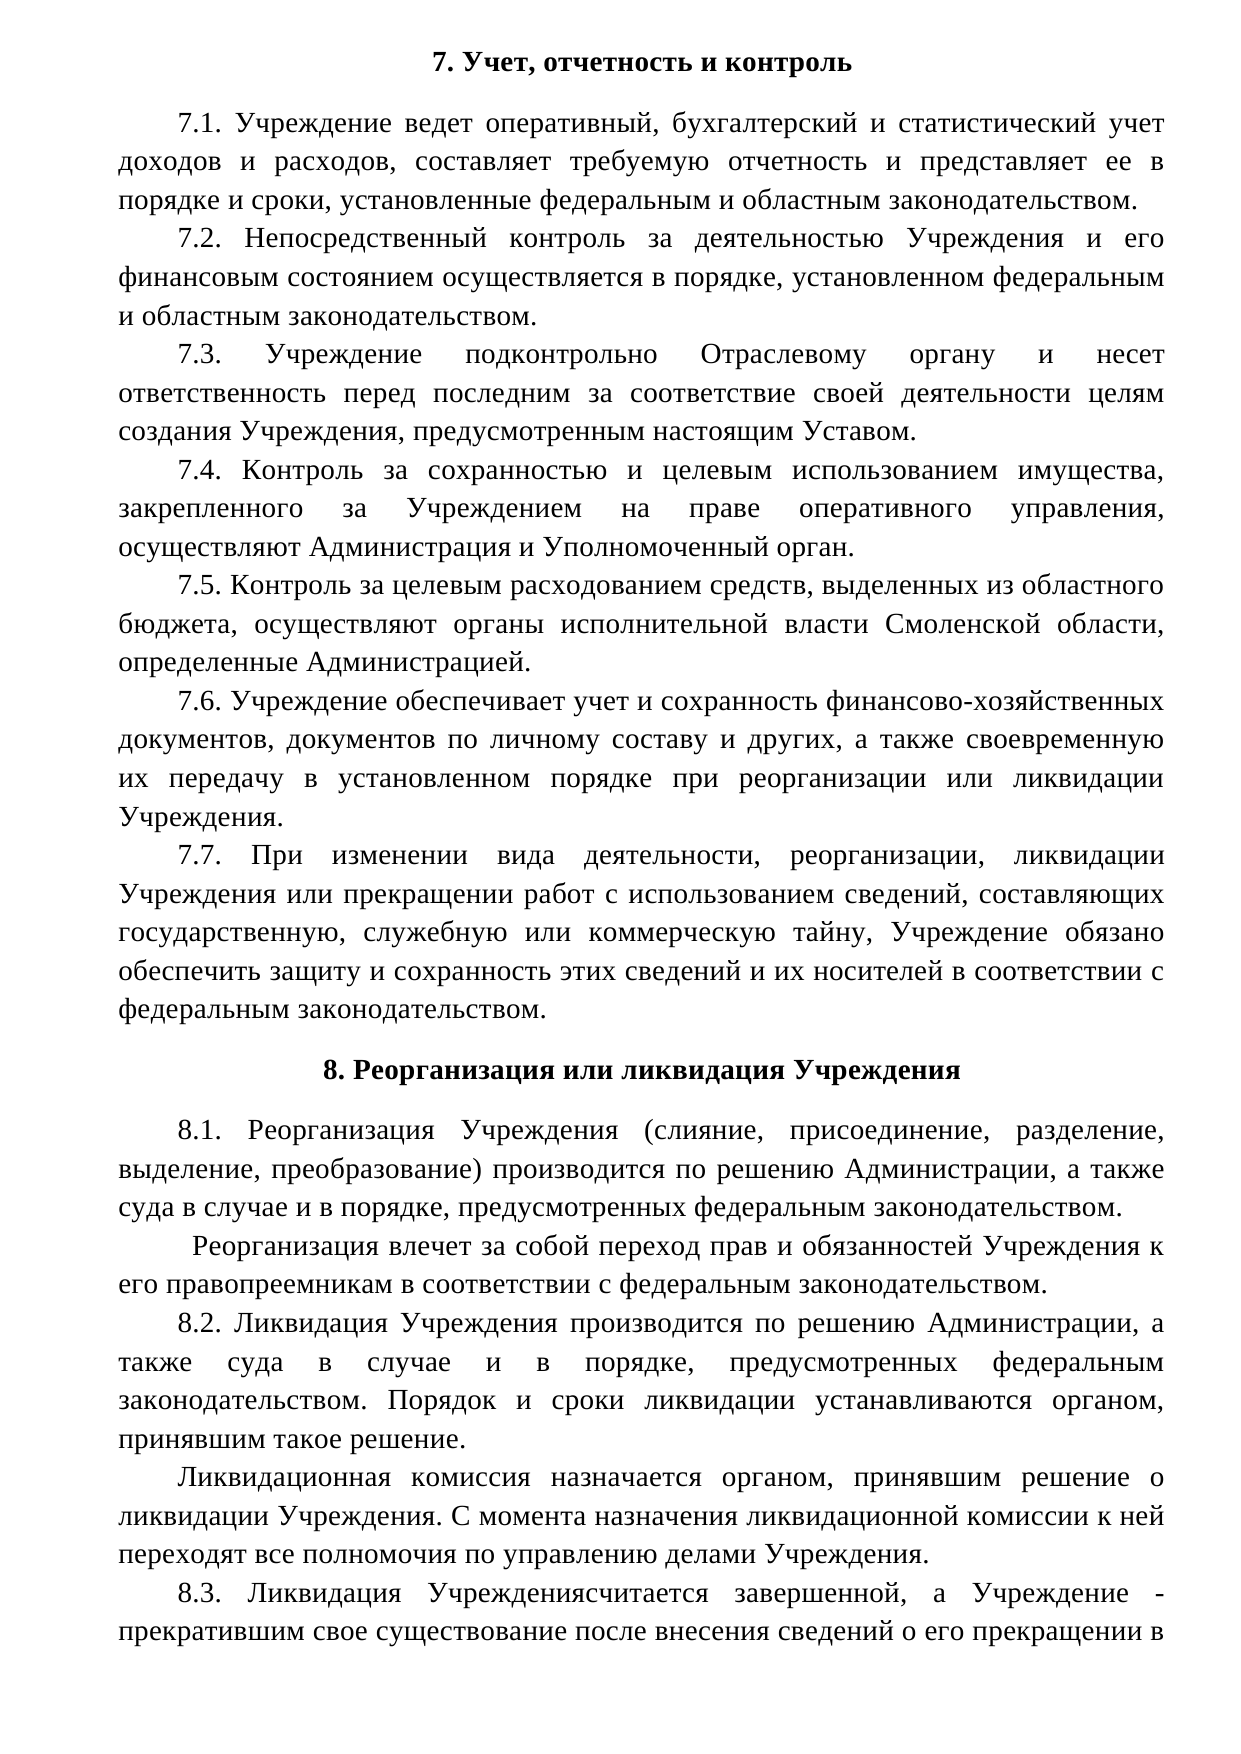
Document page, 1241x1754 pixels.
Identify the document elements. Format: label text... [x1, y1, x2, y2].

text 8. Реорганизация или ликвидация Учреждения [118, 1052, 1167, 1085]
text 7.3. Учреждение подконтрольно Отраслевому органу и несет ответственность перед последним за соответствие своей деятельности целям создания Учреждения, предусмотренным настоящим Уставом. [118, 336, 1167, 447]
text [118, 1575, 1167, 1647]
text 7.1. Учреждение ведет оперативный, бухгалтерский и статистический учет доходов и расходов, составляет требуемую отчетность и представляет ее в порядке и сроки, установленные федеральным и областным законодательством. [118, 105, 1167, 216]
text Реорганизация влечет за собой переход прав и обязанностей Учреждения к его правопреемникам в соответствии с федеральным законодательством. [118, 1228, 1167, 1300]
text 7. Учет, отчетность и контроль [118, 44, 1167, 78]
text 7.4. Контроль за сохранностью и целевым использованием имущества, закрепленного за Учреждением на праве оперативного управления, осуществляют Администрация и Уполномоченный орган. [118, 452, 1167, 562]
text 7.5. Контроль за целевым расходованием средств, выделенных из областного бюджета, осуществляют органы исполнительной власти Смоленской области, определенные Администрацией. [118, 567, 1167, 678]
text 7.2. Непосредственный контроль за деятельностью Учреждения и его финансовым состоянием осуществляется в порядке, установленном федеральным и областным законодательством. [118, 221, 1167, 331]
text 7.7. При изменении вида деятельности, реорганизации, ликвидации Учреждения или прекращении работ с использованием сведений, составляющих государственную, служебную или коммерческую тайну, Учреждение обязано обеспечить защиту и сохранность этих сведений и их носителей в соответствии с федеральным законодательством. [118, 837, 1167, 1025]
text 8.1. Реорганизация Учреждения (слияние, присоединение, разделение, выделение, преобразование) производится по решению Администрации, а также суда в случае и в порядке, предусмотренных федеральным законодательством. [118, 1112, 1167, 1223]
text 8.2. Ликвидация Учреждения производится по решению Администрации, а также суда в случае и в порядке, предусмотренных федеральным законодательством. Порядок и сроки ликвидации устанавливаются органом, принявшим такое решение. [118, 1305, 1167, 1454]
text Ликвидационная комиссия назначается органом, принявшим решение о ликвидации Учреждения. С момента назначения ликвидационной комиссии к ней переходят все полномочия по управлению делами Учреждения. [118, 1459, 1167, 1570]
text 7.6. Учреждение обеспечивает учет и сохранность финансово-хозяйственных документов, документов по личному составу и других, а также своевременную их передачу в установленном порядке при реорганизации или ликвидации Учреждения. [118, 683, 1167, 832]
